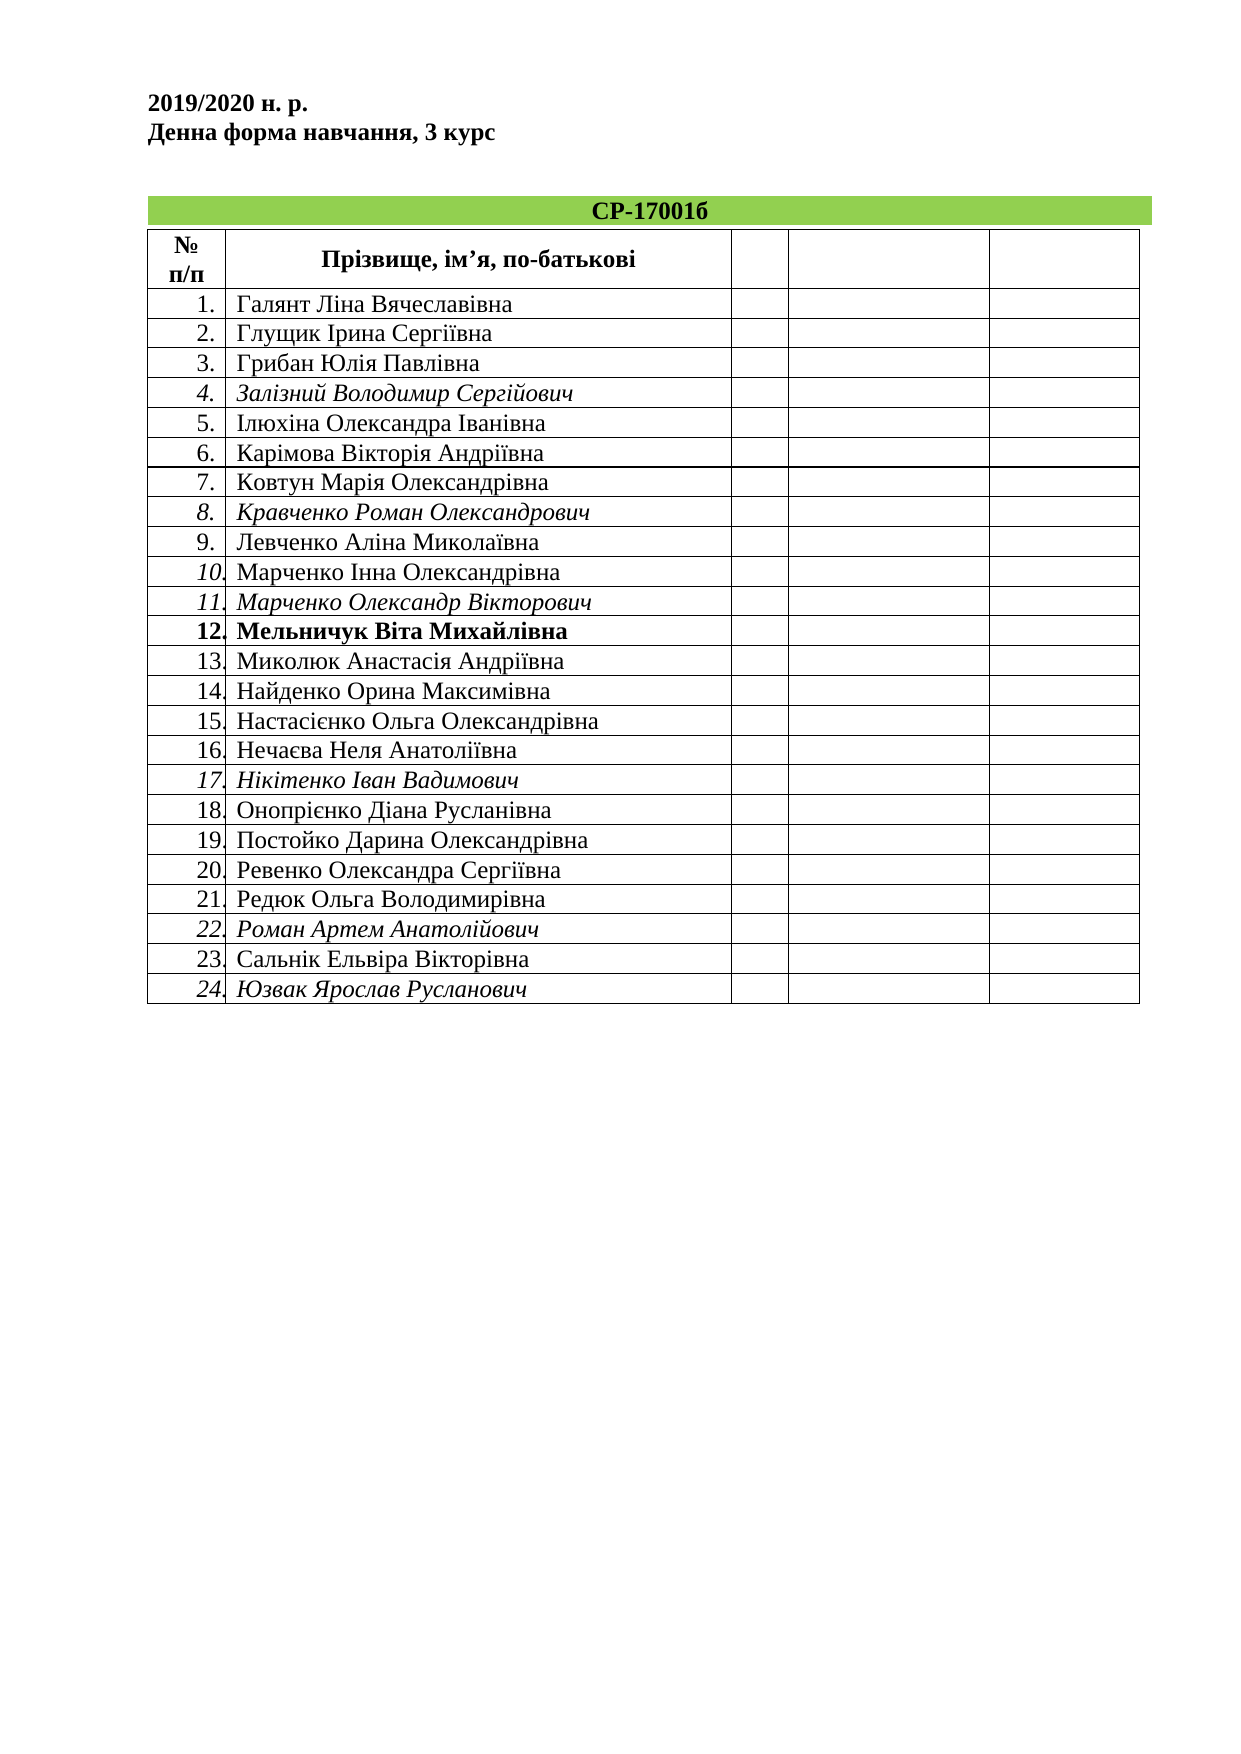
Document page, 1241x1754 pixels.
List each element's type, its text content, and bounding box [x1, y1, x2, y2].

table_cell [990, 914, 1139, 943]
table_cell [148, 438, 225, 466]
table_cell [732, 944, 788, 973]
table_cell Глущик Ірина Сергіївна [226, 319, 731, 347]
table_cell Сальнік Ельвіра Вікторівна [226, 944, 731, 973]
table_cell Левченко Аліна Миколаївна [226, 527, 731, 556]
table_cell [789, 408, 989, 437]
table_cell [148, 944, 225, 973]
table_cell [789, 944, 989, 973]
table_cell [732, 527, 788, 556]
table_cell [732, 408, 788, 437]
table_cell Залізний Володимир Сергійович [226, 378, 731, 407]
table_cell [148, 348, 225, 377]
table_cell [732, 587, 788, 615]
table_header [732, 230, 788, 288]
table_cell [990, 974, 1139, 1003]
table_cell [148, 527, 225, 556]
table_cell [990, 646, 1139, 675]
subtitle СР-17001б [148, 196, 1152, 225]
table_cell [148, 885, 225, 913]
table_cell [990, 408, 1139, 437]
table_cell [990, 319, 1139, 347]
table_cell [990, 348, 1139, 377]
table_cell [732, 557, 788, 586]
table_cell [148, 765, 225, 794]
table_cell [990, 676, 1139, 705]
table_cell [732, 319, 788, 347]
table_cell [148, 736, 225, 764]
table_cell Марченко Інна Олександрівна [226, 557, 731, 586]
table_cell [148, 706, 225, 734]
table_cell [148, 914, 225, 943]
table_cell Галянт Ліна Вячеславівна [226, 289, 731, 317]
table_cell [732, 616, 788, 645]
text 2019/2020 н. р. [148, 88, 1152, 117]
table_cell [789, 289, 989, 317]
table_cell [732, 855, 788, 883]
table_cell [789, 795, 989, 824]
table_cell [789, 378, 989, 407]
table_cell Найденко Орина Максимівна [226, 676, 731, 705]
table_cell [990, 378, 1139, 407]
table_cell [789, 706, 989, 734]
table_cell [990, 795, 1139, 824]
table_cell [789, 974, 989, 1003]
table_cell [789, 646, 989, 675]
table_cell [789, 736, 989, 764]
table_cell [789, 914, 989, 943]
table_cell [789, 468, 989, 496]
table_cell [789, 587, 989, 615]
table_cell [732, 378, 788, 407]
table_cell Онопрієнко Діана Русланівна [226, 795, 731, 824]
table_cell Ковтун Марія Олександрівна [226, 468, 731, 496]
table_cell [789, 885, 989, 913]
table_cell [148, 646, 225, 675]
table_cell [789, 438, 989, 466]
table_cell [148, 497, 225, 526]
table_cell [990, 616, 1139, 645]
table_cell Настасієнко Ольга Олександрівна [226, 706, 731, 734]
table_cell [789, 497, 989, 526]
table_cell Постойко Дарина Олександрівна [226, 825, 731, 854]
table_cell [732, 468, 788, 496]
table_cell [732, 438, 788, 466]
table_cell Грибан Юлія Павлівна [226, 348, 731, 377]
table_cell [732, 497, 788, 526]
table_cell [990, 825, 1139, 854]
table_cell [990, 468, 1139, 496]
table_cell [789, 348, 989, 377]
table_cell Роман Артем Анатолійович [226, 914, 731, 943]
table_cell [990, 855, 1139, 883]
table_header № п/п [148, 230, 225, 288]
table_cell [148, 676, 225, 705]
table_cell Ілюхіна Олександра Іванівна [226, 408, 731, 437]
table_cell [990, 944, 1139, 973]
table_cell [789, 319, 989, 347]
table_cell [732, 646, 788, 675]
table_cell [789, 527, 989, 556]
table_cell [148, 855, 225, 883]
table_cell Нікітенко Іван Вадимович [226, 765, 731, 794]
table_cell [148, 825, 225, 854]
table_cell [732, 825, 788, 854]
table_cell [732, 795, 788, 824]
table_cell Миколюк Анастасія Андріївна [226, 646, 731, 675]
table_cell Мельничук Віта Михайлівна [226, 616, 731, 645]
table_cell [148, 974, 225, 1003]
table_cell [148, 468, 225, 496]
table_header Прізвище, ім’я, по-батькові [226, 230, 731, 288]
table_cell [148, 319, 225, 347]
table_cell [789, 557, 989, 586]
table_cell [148, 378, 225, 407]
table_cell [732, 974, 788, 1003]
table_cell [732, 885, 788, 913]
table_cell [990, 497, 1139, 526]
table_cell [148, 795, 225, 824]
table_cell [990, 438, 1139, 466]
table_cell [990, 289, 1139, 317]
table_cell [148, 289, 225, 317]
table_cell [732, 736, 788, 764]
table_header [789, 230, 989, 288]
table_cell Юзвак Ярослав Русланович [226, 974, 731, 1003]
table_cell [789, 855, 989, 883]
table_cell [990, 885, 1139, 913]
table_cell [732, 289, 788, 317]
table_cell Редюк Ольга Володимирівна [226, 885, 731, 913]
table_cell [990, 587, 1139, 615]
table_cell [990, 736, 1139, 764]
table_cell [732, 706, 788, 734]
table_cell [789, 676, 989, 705]
table_cell Ревенко Олександра Сергіївна [226, 855, 731, 883]
table_cell [990, 527, 1139, 556]
table_cell [148, 616, 225, 645]
table_cell [990, 706, 1139, 734]
table_cell [789, 616, 989, 645]
table_cell [148, 408, 225, 437]
table_cell [990, 557, 1139, 586]
text Денна форма навчання, 3 курс [148, 117, 1152, 146]
table_cell Карімова Вікторія Андріївна [226, 438, 731, 466]
table_cell Нечаєва Неля Анатоліївна [226, 736, 731, 764]
table_cell [732, 676, 788, 705]
table_cell [990, 765, 1139, 794]
table_cell [732, 765, 788, 794]
table_cell [732, 914, 788, 943]
table_cell [148, 587, 225, 615]
table_cell [148, 557, 225, 586]
table_cell Кравченко Роман Олександрович [226, 497, 731, 526]
table_cell [732, 348, 788, 377]
table_cell [789, 765, 989, 794]
table_cell [789, 825, 989, 854]
table_header [990, 230, 1139, 288]
table_cell Марченко Олександр Вікторович [226, 587, 731, 615]
